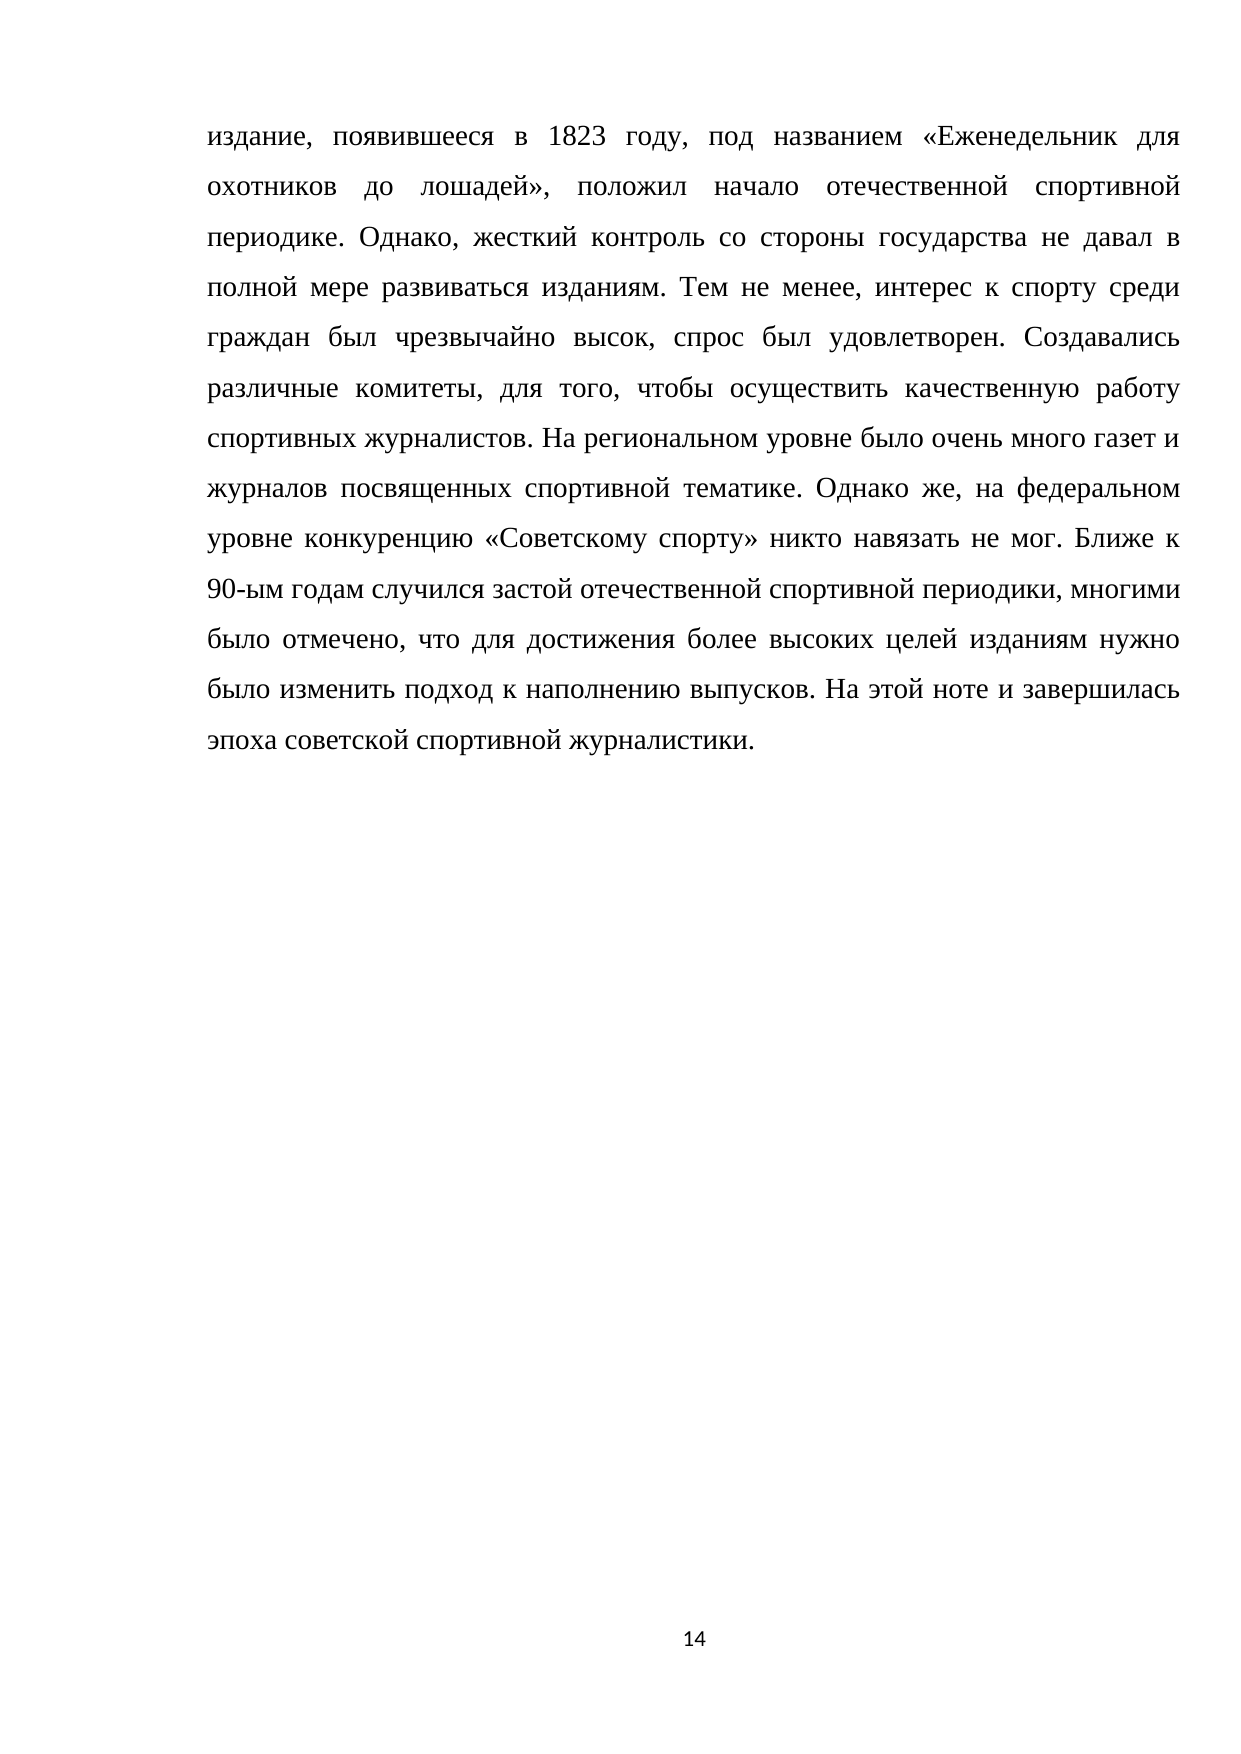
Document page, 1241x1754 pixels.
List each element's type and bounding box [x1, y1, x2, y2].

text [207, 118, 1181, 755]
